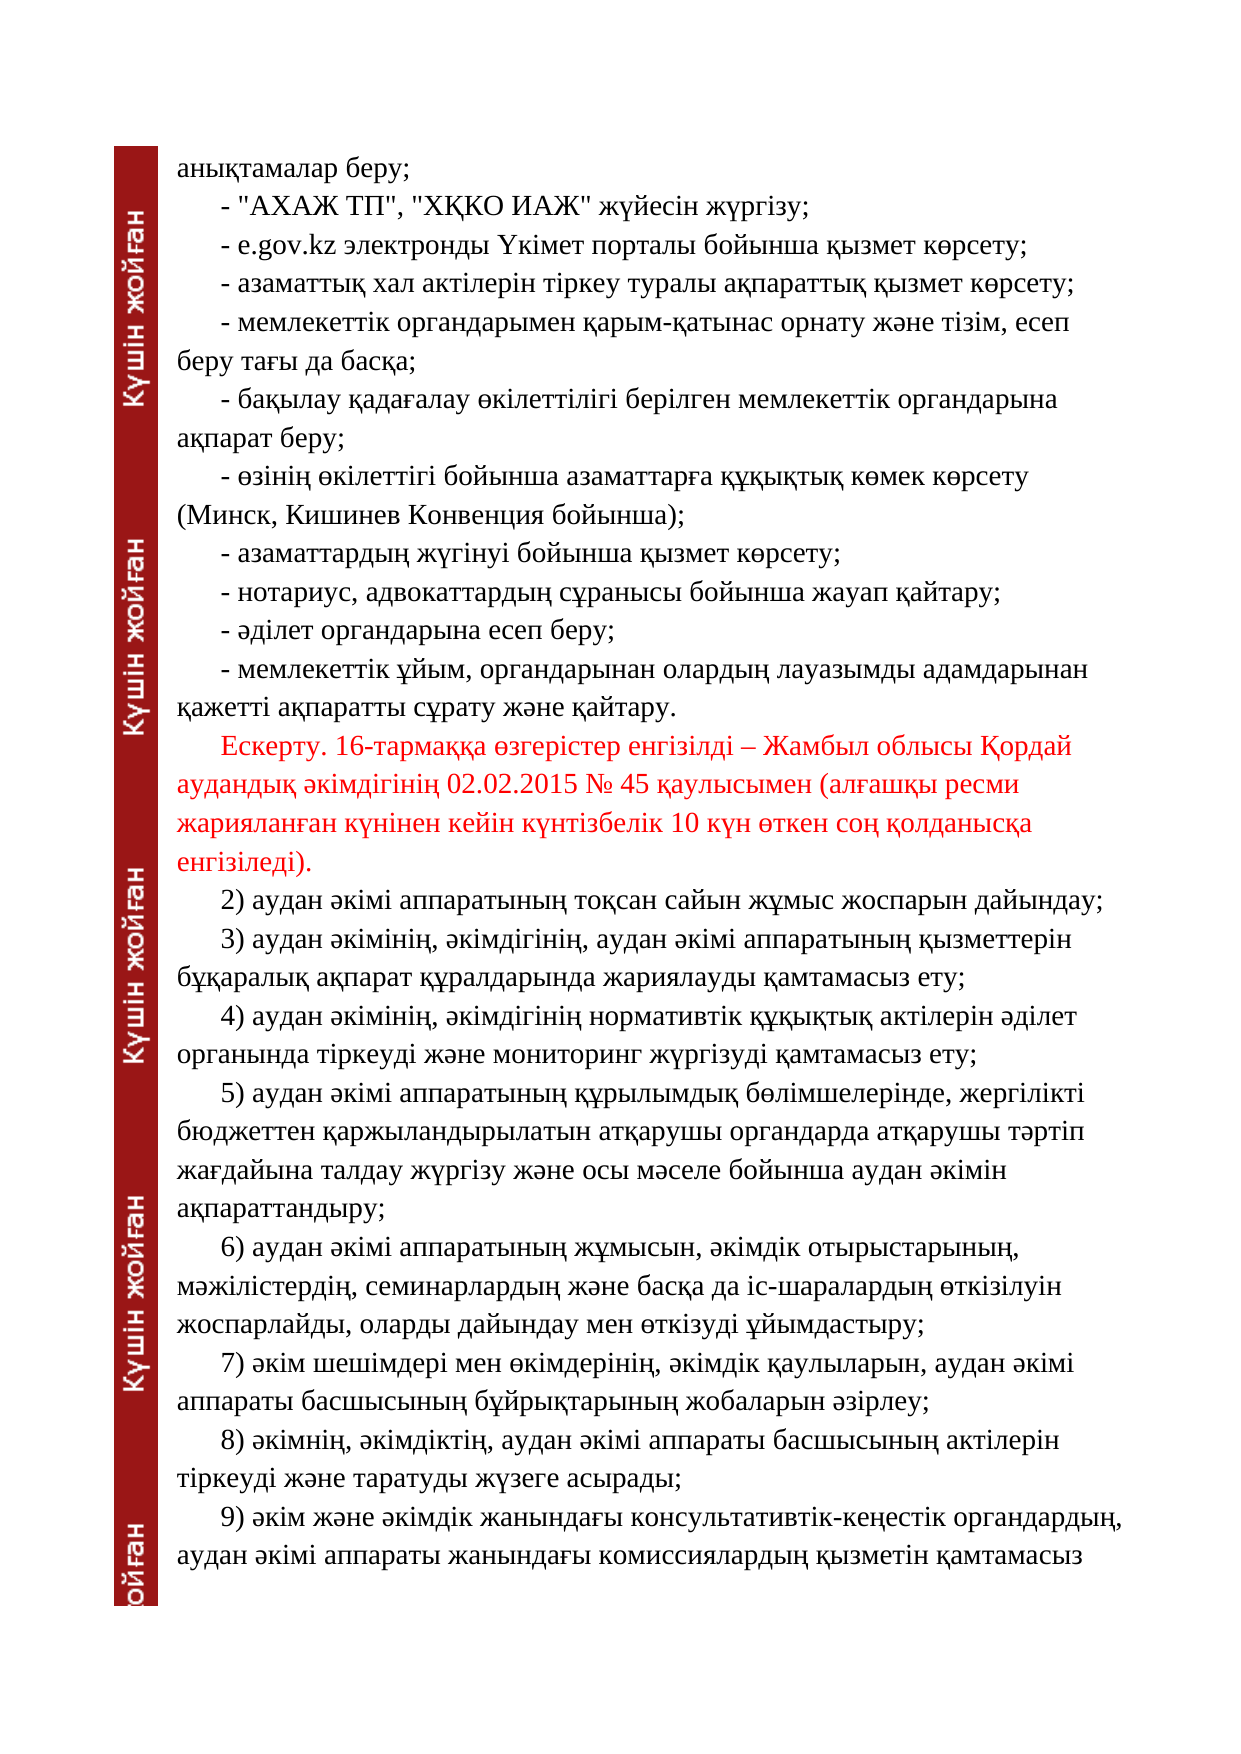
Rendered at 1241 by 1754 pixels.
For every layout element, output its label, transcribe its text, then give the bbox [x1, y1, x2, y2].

picture [114, 146, 158, 150]
picture [114, 1571, 158, 1606]
